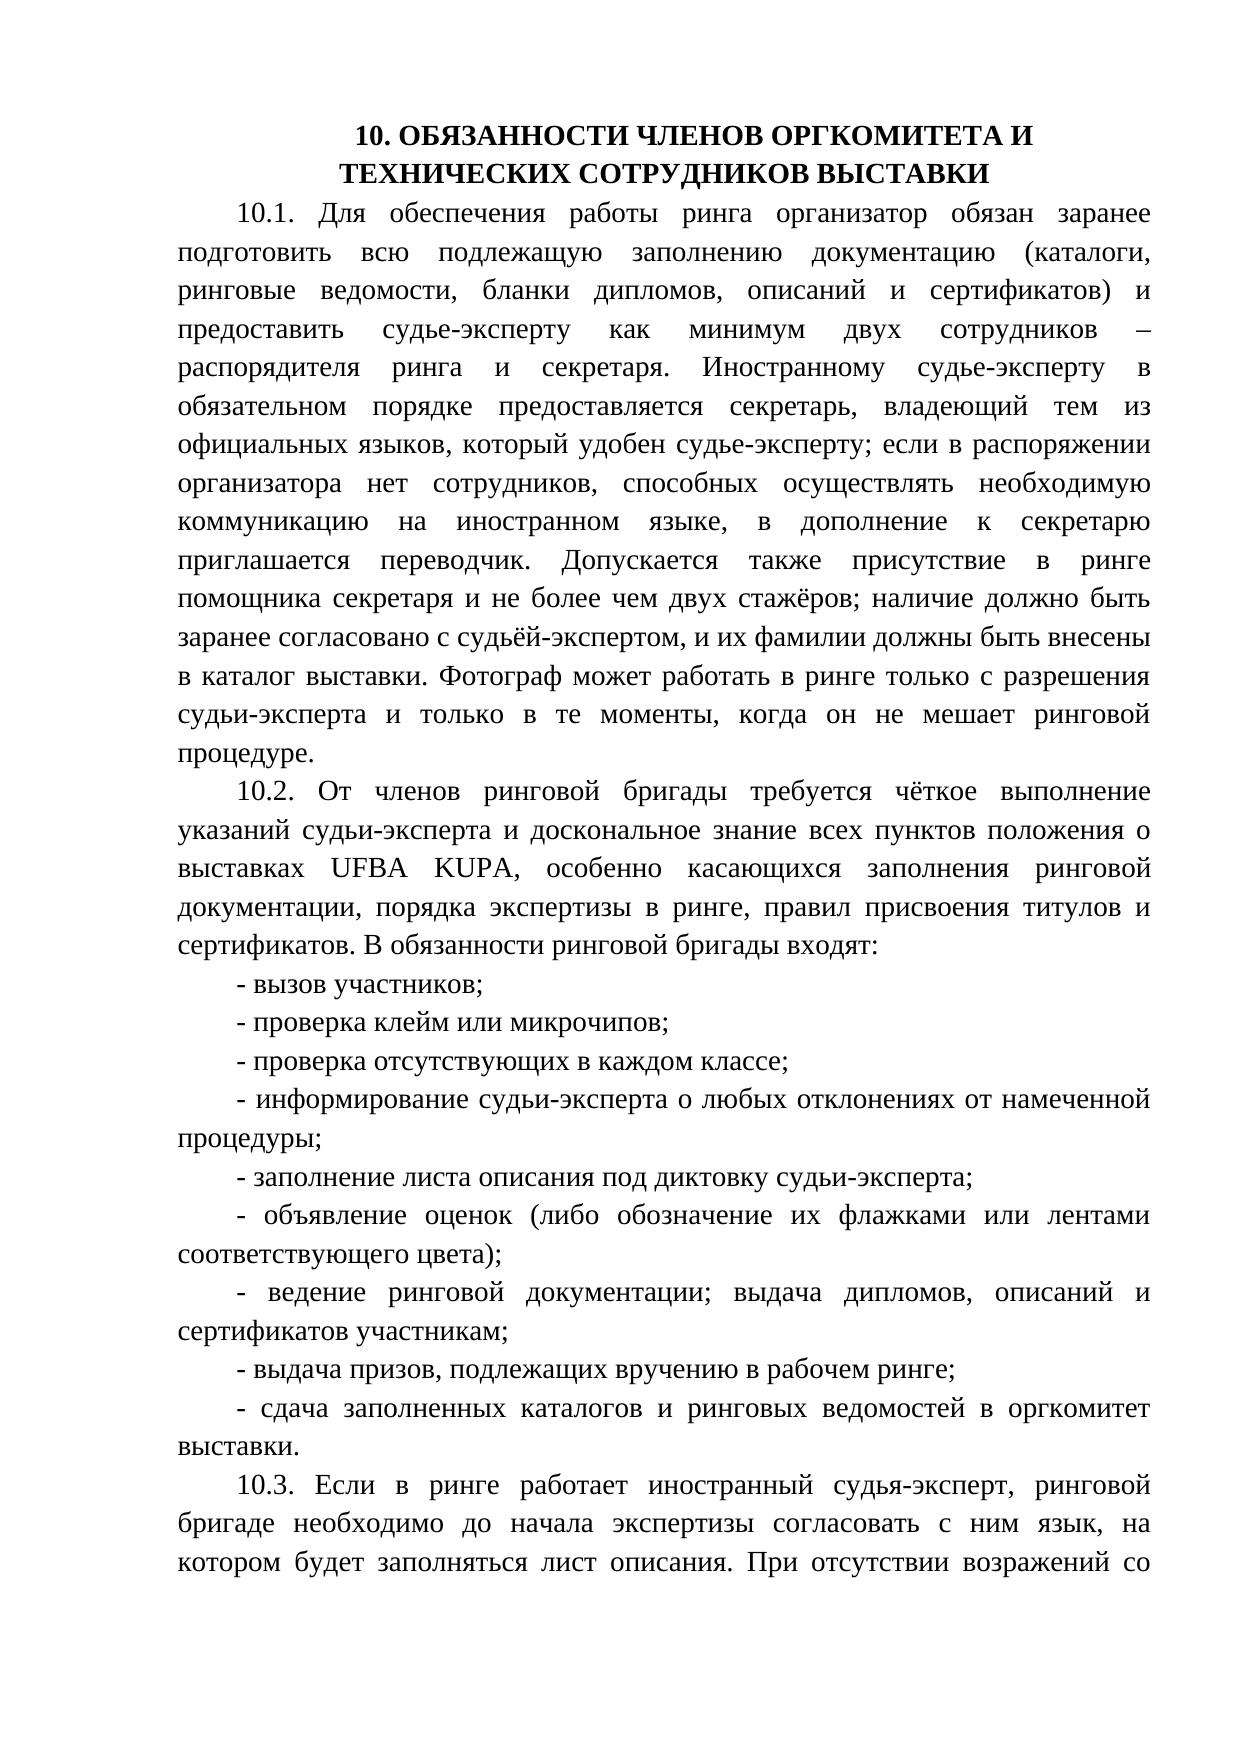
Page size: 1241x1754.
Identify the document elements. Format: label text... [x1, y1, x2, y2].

text - проверка клейм или микрочипов; [177, 1004, 1152, 1038]
text 10.1. Для обеспечения работы ринга организатор обязан заранее подготовить всю подлежащую заполнению документацию (каталоги, ринговые ведомости, бланки дипломов, описаний и сертификатов) и предоставить судье-эксперту как минимум двух сотрудников – распорядителя ринга и секретаря. Иностранному судье-эксперту в обязательном порядке предоставляется секретарь, владеющий тем из официальных языков, который удобен судье-эксперту; если в распоряжении организатора нет сотрудников, способных осуществлять необходимую коммуникацию на иностранном языке, в дополнение к секретарю приглашается переводчик. Допускается также присутствие в ринге помощника секретаря и не более чем двух стажёров; наличие должно быть заранее согласовано с судьёй-экспертом, и их фамилии должны быть внесены в каталог выставки. Фотограф может работать в ринге только с разрешения судьи-эксперта и только в те моменты, когда он не мешает ринговой процедуре. [177, 195, 1152, 768]
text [177, 1467, 1152, 1578]
text - объявление оценок (либо обозначение их флажками или лентами соответствующего цвета); [177, 1197, 1152, 1269]
text - проверка отсутствующих в каждом классе; [177, 1043, 1152, 1077]
text - вызов участников; [177, 966, 1152, 999]
text - выдача призов, подлежащих вручению в рабочем ринге; [177, 1351, 1152, 1385]
text - информирование судьи-эксперта о любых отклонениях от намеченной процедуры; [177, 1082, 1152, 1154]
text - ведение ринговой документации; выдача дипломов, описаний и сертификатов участникам; [177, 1274, 1152, 1346]
text - заполнение листа описания под диктовку судьи-эксперта; [177, 1159, 1152, 1192]
text - сдача заполненных каталогов и ринговых ведомостей в оргкомитет выставки. [177, 1390, 1152, 1462]
text 10.2. От членов ринговой бригады требуется чёткое выполнение указаний судьи-эксперта и доскональное знание всех пунктов положения о выставках UFBA KUPA, особенно касающихся заполнения ринговой документации, порядка экспертизы в ринге, правил присвоения титулов и сертификатов. В обязанности ринговой бригады входят: [177, 773, 1152, 961]
text 10. ОБЯЗАННОСТИ ЧЛЕНОВ ОРГКОМИТЕТА И ТЕХНИЧЕСКИХ СОТРУДНИКОВ ВЫСТАВКИ [177, 118, 1152, 190]
